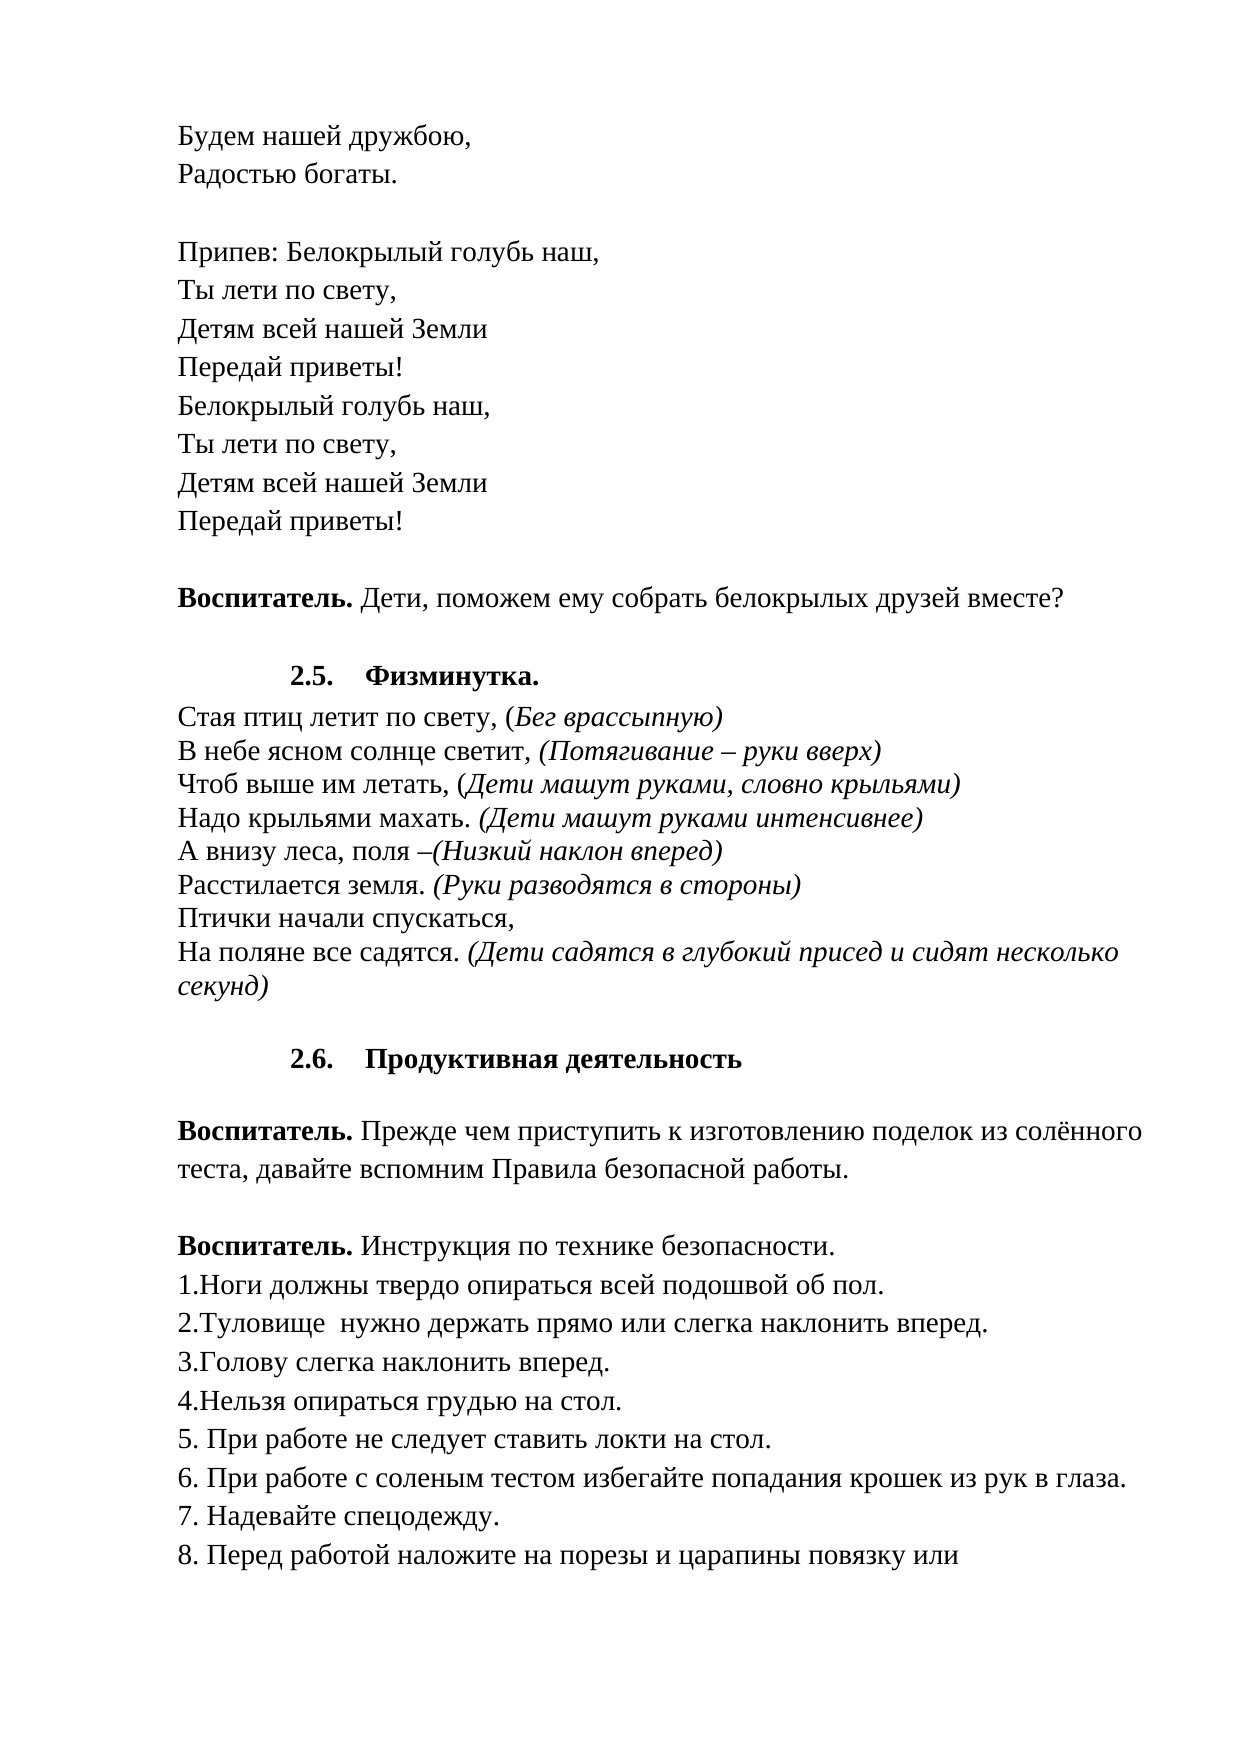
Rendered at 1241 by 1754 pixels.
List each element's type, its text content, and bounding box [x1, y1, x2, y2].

list Физминутка. [290, 658, 1152, 691]
text Воспитатель. Прежде чем приступить к изготовлению поделок из солённого теста, давайте вспомним Правила безопасной работы. [177, 1113, 1152, 1185]
text Стая птиц летит по свету, (Бег врассыпную) В небе ясном солнце светит, (Потягивание – руки вверх) Чтоб выше им летать, (Дети машут руками, словно крыльями) Надо крыльями махать. (Дети машут руками интенсивнее) А внизу леса, поля –(Низкий наклон вперед) Расстилается земля. (Руки разводятся в стороны) Птички начали спускаться, На поляне все садятся. (Дети садятся в глубокий присед и сидят несколько секунд) [177, 699, 1152, 1001]
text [177, 1228, 1152, 1570]
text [177, 118, 1152, 614]
list Продуктивная деятельность [290, 1041, 1152, 1074]
